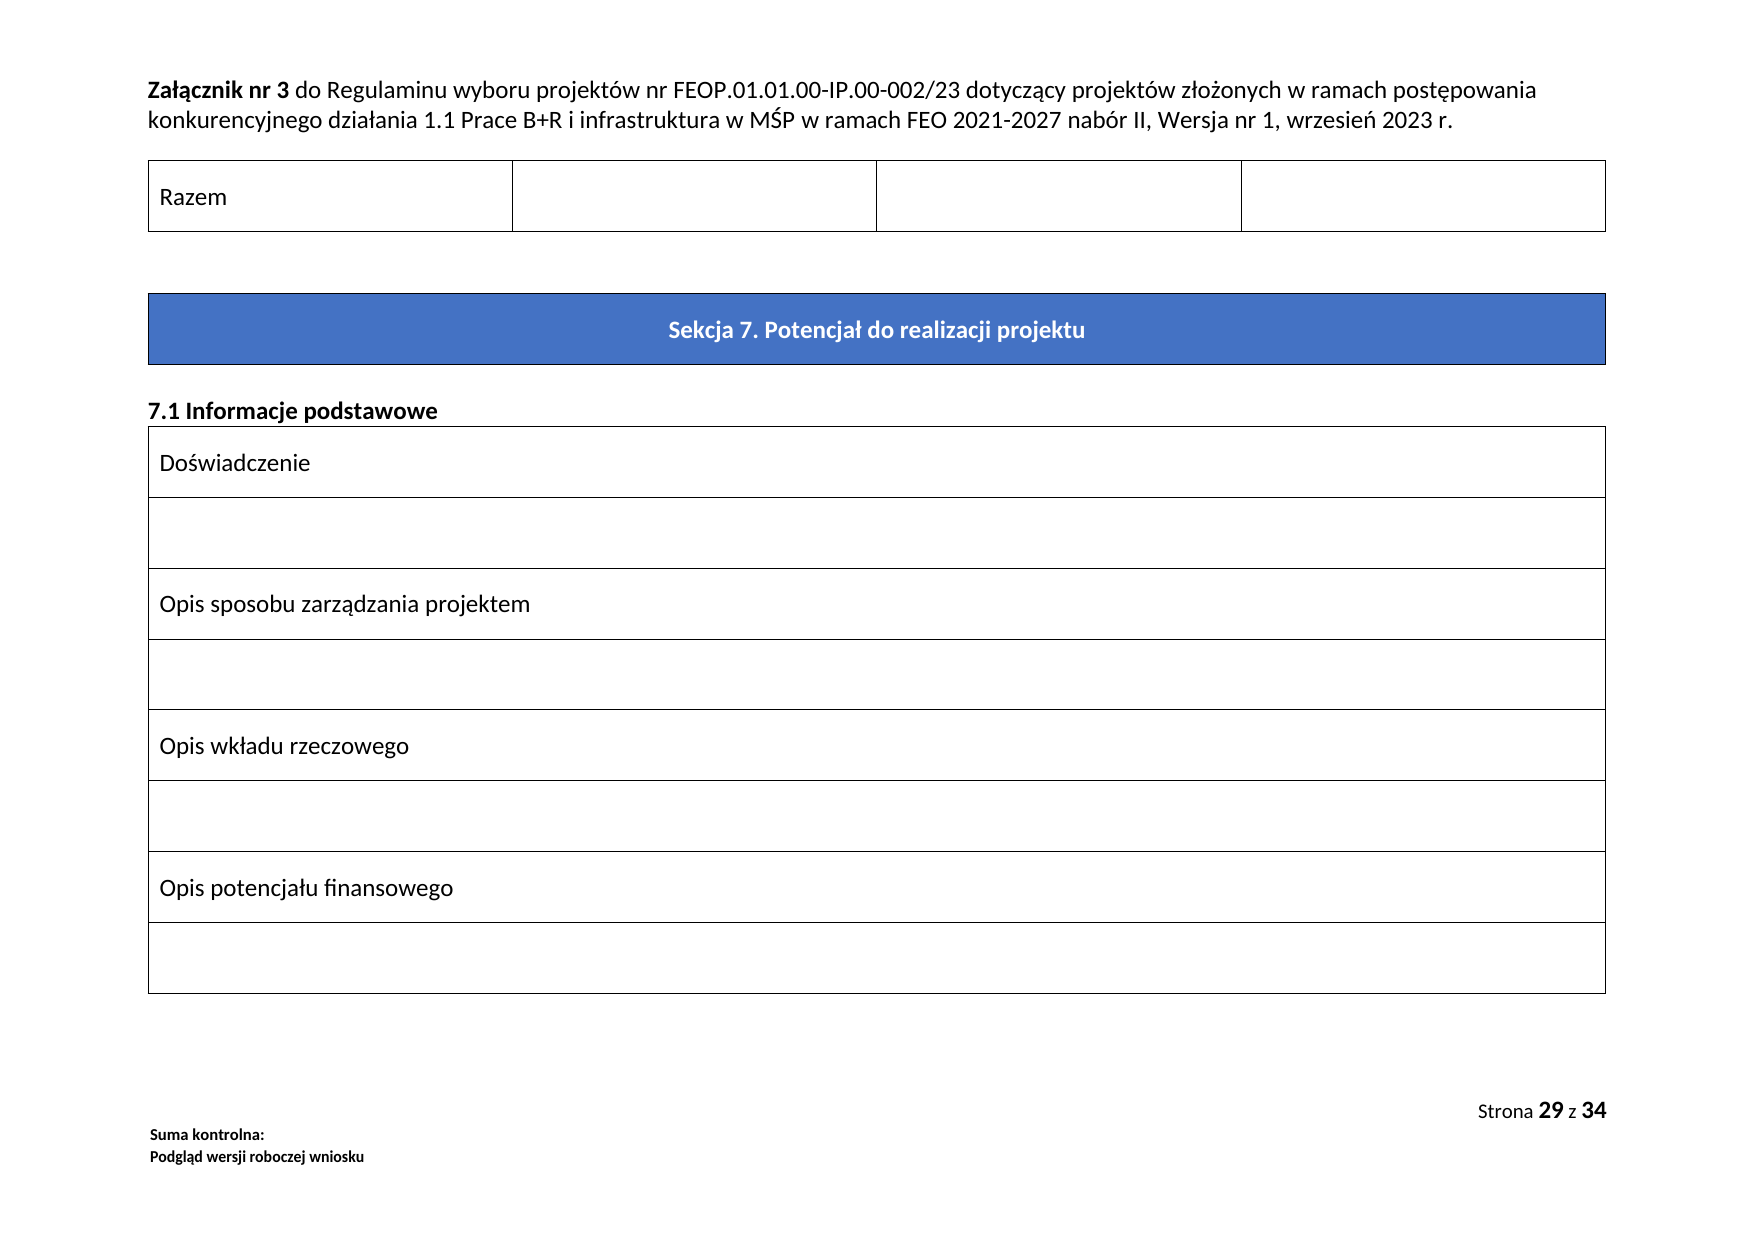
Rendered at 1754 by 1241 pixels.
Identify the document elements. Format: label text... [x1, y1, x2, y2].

table_cell [149, 781, 1605, 851]
table_cell [149, 640, 1605, 709]
table_cell Opis potencjału finansowego [149, 852, 1605, 922]
table_cell Opis sposobu zarządzania projektem [149, 569, 1605, 638]
table_header Sekcja 7. Potencjał do realizacji projektu [149, 294, 1605, 364]
table_header Doświadczenie [149, 427, 1605, 497]
table_cell [1242, 161, 1605, 231]
table_cell [149, 923, 1605, 993]
table_cell [513, 161, 876, 231]
table_cell Opis wkładu rzeczowego [149, 710, 1605, 780]
table_cell [877, 161, 1241, 231]
table_cell [149, 498, 1605, 568]
text 7.1 Informacje podstawowe [148, 396, 1606, 426]
table_cell Razem [149, 161, 512, 231]
